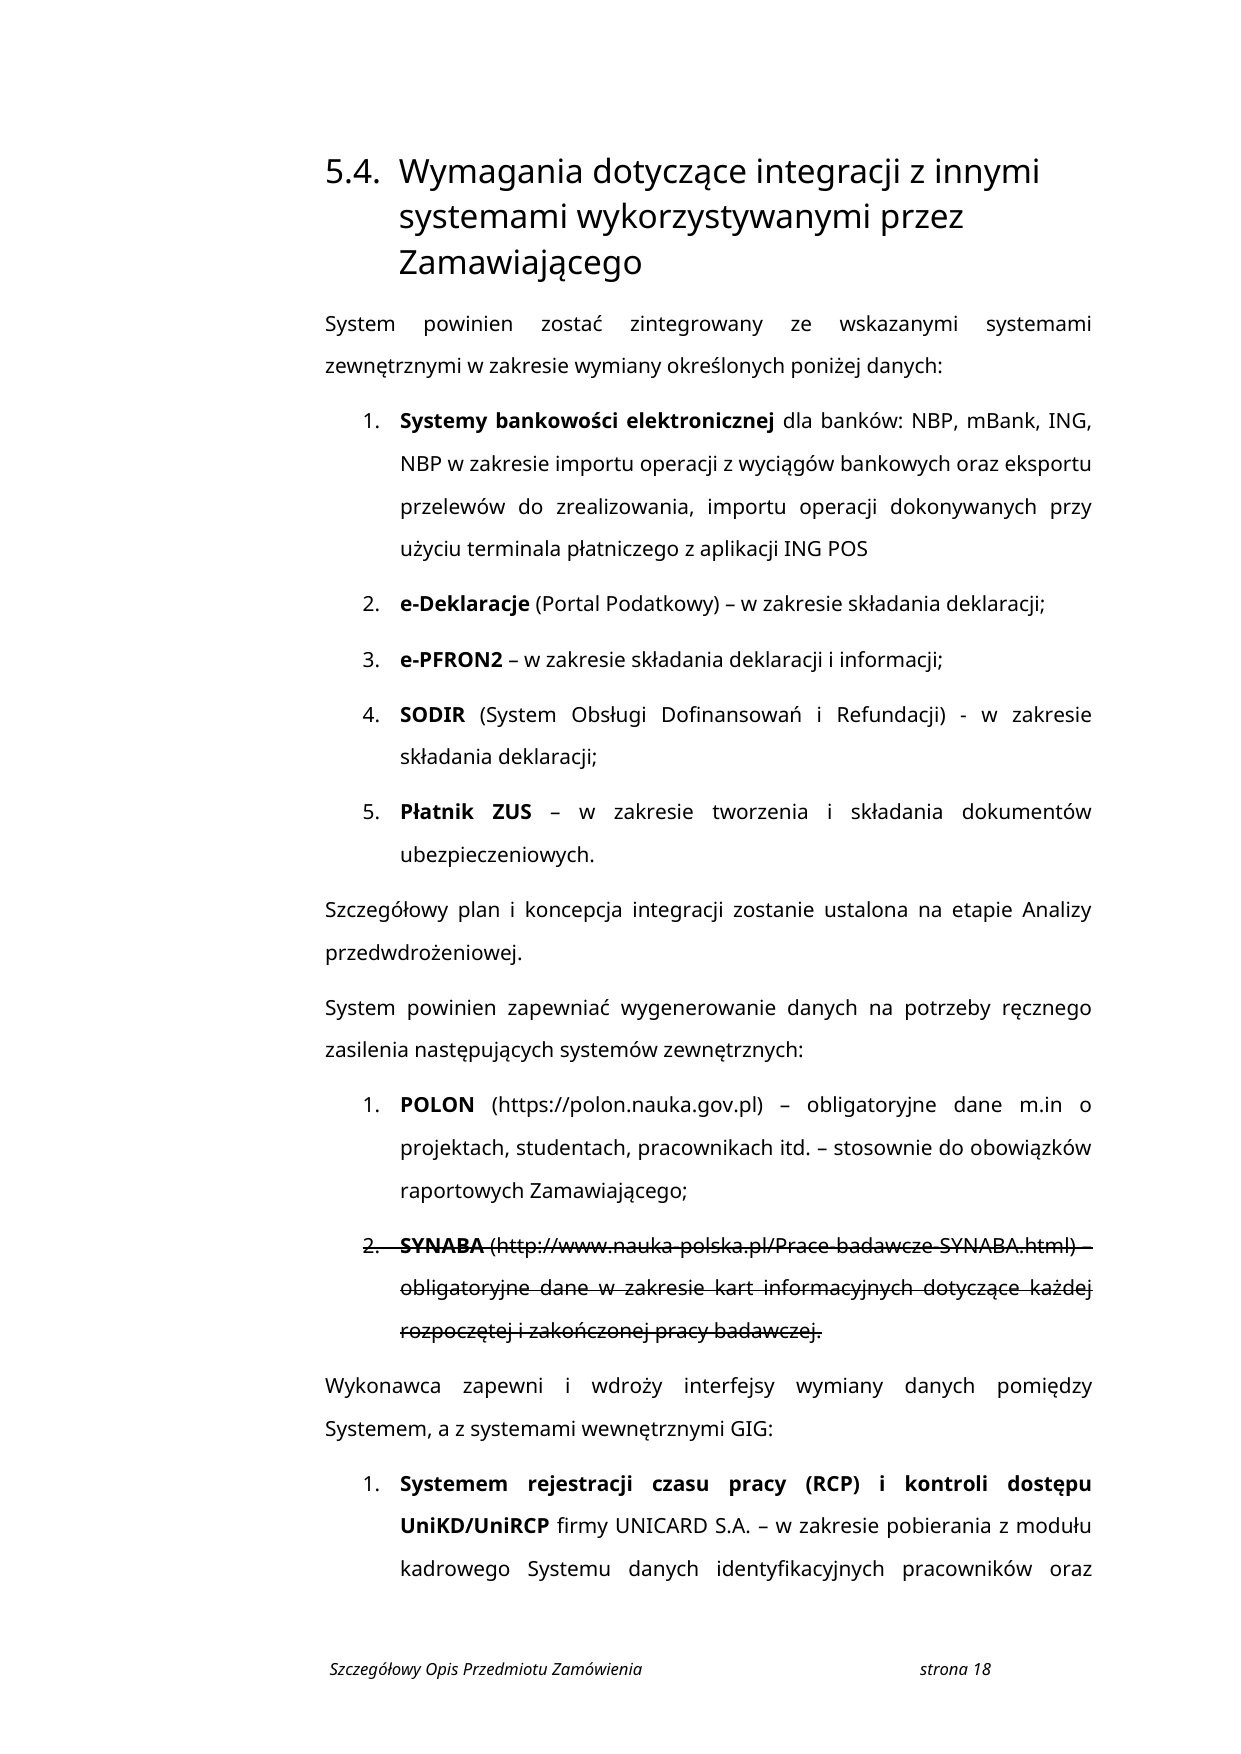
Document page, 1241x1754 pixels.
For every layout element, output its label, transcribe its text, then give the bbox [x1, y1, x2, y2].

list e-PFRON2 – w zakresie składania deklaracji i informacji; [362, 645, 1092, 673]
list SYNABA (http://www.nauka-polska.pl/Prace-badawcze-SYNABA.html) – obligatoryjne dane w zakresie kart informacyjnych dotyczące każdej rozpoczętej i zakończonej pracy badawczej. [362, 1231, 1092, 1247]
subtitle Wymagania dotyczące integracji z innymi systemami wykorzystywanymi przez Zamawiającego [325, 148, 1092, 284]
text Wykonawca zapewni i wdroży interfejsy wymiany danych pomiędzy Systemem, a z systemami wewnętrznymi GIG: [325, 1371, 1092, 1442]
text Szczegółowy plan i koncepcja integracji zostanie ustalona na etapie Analizy przedwdrożeniowej. [325, 895, 1092, 966]
list Płatnik ZUS – w zakresie tworzenia i składania dokumentów ubezpieczeniowych. [362, 797, 1092, 868]
list SODIR (System Obsługi Dofinansowań i Refundacji) - w zakresie składania deklaracji; [362, 700, 1092, 771]
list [362, 1469, 1092, 1583]
text System powinien zostać zintegrowany ze wskazanymi systemami zewnętrznymi w zakresie wymiany określonych poniżej danych: [325, 309, 1092, 380]
list POLON (https://polon.nauka.gov.pl) – obligatoryjne dane m.in o projektach, studentach, pracownikach itd. – stosownie do obowiązków raportowych Zamawiającego; [362, 1091, 1092, 1204]
list e-Deklaracje (Portal Podatkowy) – w zakresie składania deklaracji; [362, 589, 1092, 618]
list Systemy bankowości elektronicznej dla banków: NBP, mBank, ING, NBP w zakresie importu operacji z wyciągów bankowych oraz eksportu przelewów do zrealizowania, importu operacji dokonywanych przy użyciu terminala płatniczego z aplikacji ING POS [362, 407, 1092, 563]
list SYNABA (http://www.nauka-polska.pl/Prace-badawcze-SYNABA.html) – obligatoryjne dane w zakresie kart informacyjnych dotyczące każdej rozpoczętej i zakończonej pracy badawczej. [362, 1248, 1092, 1344]
text System powinien zapewniać wygenerowanie danych na potrzeby ręcznego zasilenia następujących systemów zewnętrznych: [325, 993, 1092, 1064]
